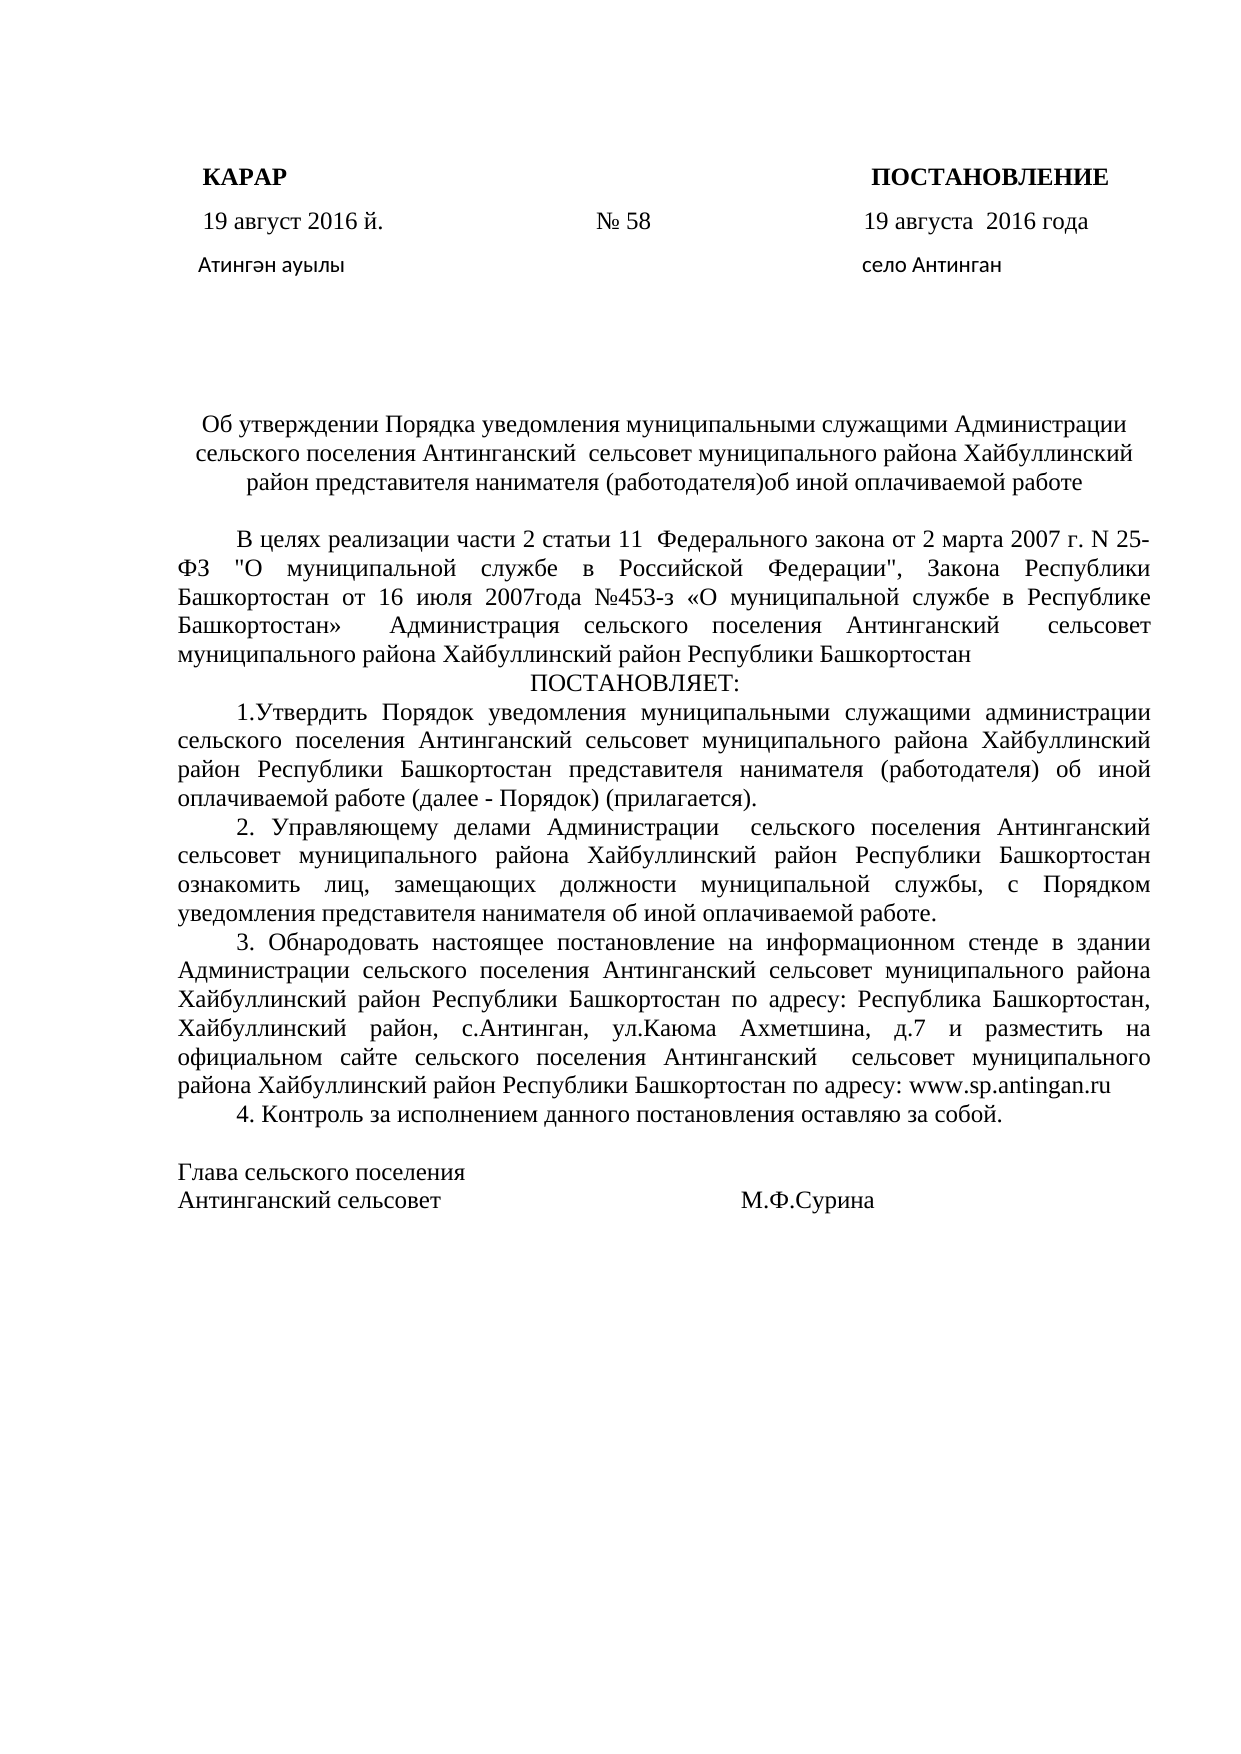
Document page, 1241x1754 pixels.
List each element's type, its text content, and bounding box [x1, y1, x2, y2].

text Карар постановление [177, 162, 1152, 191]
text Глава сельского поселения [177, 1157, 1152, 1186]
text 2. Управляющему делами Администрации сельского поселения Антинганский сельсовет муниципального района Хайбуллинский район Республики Башкортостан ознакомить лиц, замещающих должности муниципальной службы, с Порядком уведомления представителя нанимателя об иной оплачиваемой работе. [177, 812, 1152, 927]
text 1.Утвердить Порядок уведомления муниципальными служащими администрации сельского поселения Антинганский сельсовет муниципального района Хайбуллинский район Республики Башкортостан представителя нанимателя (работодателя) об иной оплачиваемой работе (далее - Порядок) (прилагается). [177, 697, 1152, 812]
text Атингән ауылы село Антинган [177, 250, 1152, 278]
text Антинганский сельсовет М.Ф.Сурина [177, 1186, 1152, 1214]
text 4. Контроль за исполнением данного постановления оставляю за собой. [177, 1099, 1152, 1128]
text Об утверждении Порядка уведомления муниципальными служащими Администрации сельского поселения Антинганский сельсовет муниципального района Хайбуллинский район представителя нанимателя (работодателя)об иной оплачиваемой работе [177, 409, 1152, 496]
text ПОСТАНОВЛЯЕТ: [177, 668, 1152, 697]
text 19 август 2016 й. № 58 19 августа 2016 года [177, 206, 1152, 235]
text В целях реализации части 2 статьи 11 Федерального закона от 2 марта . N 25-ФЗ "О муниципальной службе в Российской Федерации", Закона Республики Башкортостан от 16 июля 2007года №453-з «О муниципальной службе в Республике Башкортостан» Администрация сельского поселения Антинганский сельсовет муниципального района Хайбуллинский район Республики Башкортостан [177, 524, 1152, 668]
text 3. Обнародовать настоящее постановление на информационном стенде в здании Администрации сельского поселения Антинганский сельсовет муниципального района Хайбуллинский район Республики Башкортостан по адресу: Республика Башкортостан, Хайбуллинский район, с.Антинган, ул.Каюма Ахметшина, д.7 и разместить на официальном сайте сельского поселения Антинганский сельсовет муниципального района Хайбуллинский район Республики Башкортостан по адресу: www.sp.antingan.ru [177, 927, 1152, 1099]
